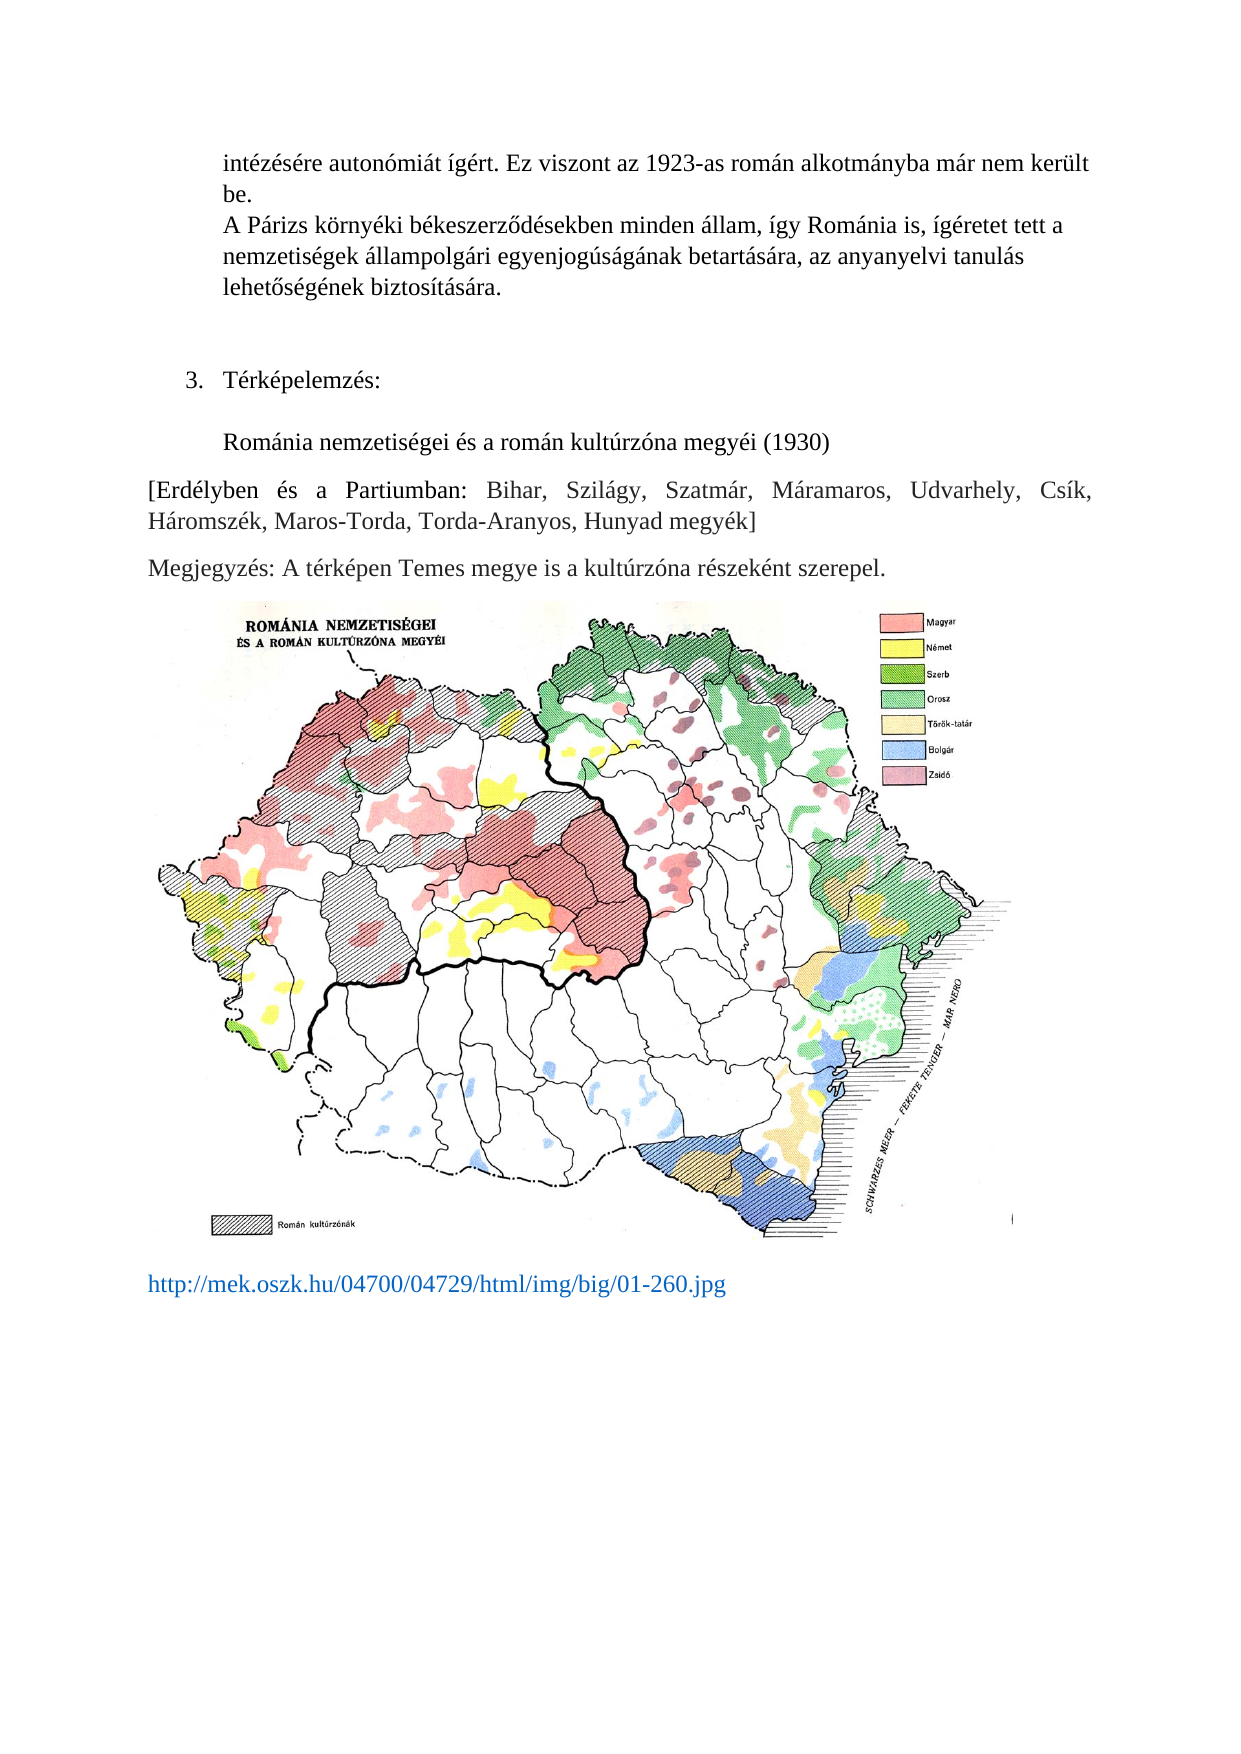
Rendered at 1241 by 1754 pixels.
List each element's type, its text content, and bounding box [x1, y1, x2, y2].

picture [147, 601, 1013, 1251]
text Megjegyzés: A térképen Temes megye is a kultúrzóna részeként szerepel. [148, 553, 1093, 582]
list Románia nemzetiségei és a román kultúrzóna megyéi (1930) [223, 427, 1093, 456]
list A Párizs környéki békeszerződésekben minden állam, így Románia is, ígéretet tett a nemzetiségek állampolgári egyenjogúságának betartására, az anyanyelvi tanulás lehetőségének biztosítására. [223, 210, 1093, 301]
text http://mek.oszk.hu/04700/04729/html/img/big/01-260.jpg [148, 1269, 1093, 1298]
list Térképelemzés: [185, 365, 1093, 394]
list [223, 148, 1093, 207]
text [Erdélyben és a Partiumban: Bihar, Szilágy, Szatmár, Máramaros, Udvarhely, Csík, Háromszék, Maros-Torda, Torda-Aranyos, Hunyad megyék] [148, 475, 1093, 534]
